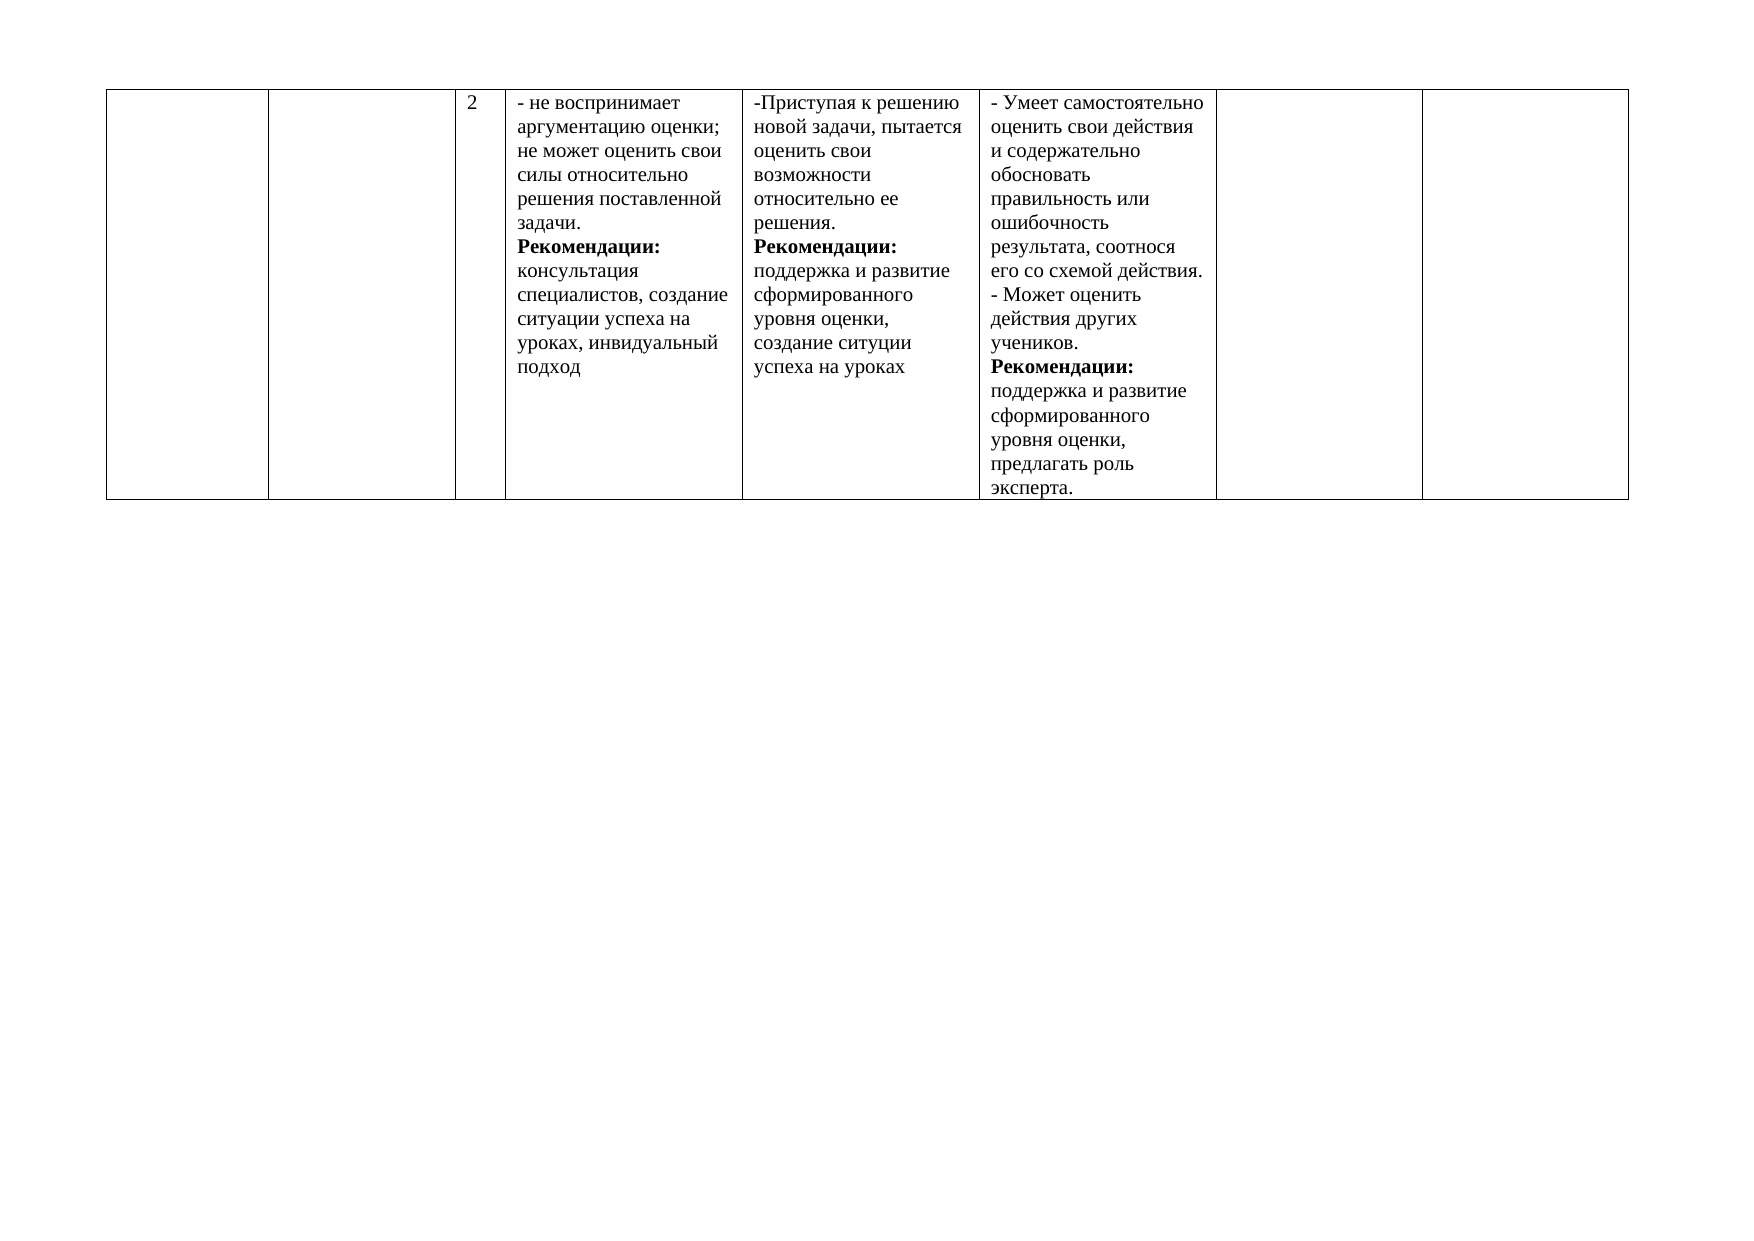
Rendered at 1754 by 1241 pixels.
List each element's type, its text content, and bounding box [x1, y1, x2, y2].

table_cell [1423, 90, 1628, 499]
table_cell 2 [456, 90, 505, 499]
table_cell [269, 90, 455, 499]
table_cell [107, 90, 268, 499]
table_cell - Умеет самостоятельно оценить свои действия и содержательно обосновать правильность или ошибочность результата, соотнося его со схемой действия. - Может оценить действия других учеников. Рекомендации: поддержка и развитие сформированного уровня оценки, предлагать роль эксперта. [980, 90, 1216, 499]
table_cell [1217, 90, 1422, 499]
table_cell -Приступая к решению новой задачи, пытается оценить свои возможности относительно ее решения. Рекомендации: поддержка и развитие сформированного уровня оценки, создание ситуции успеха на уроках [743, 90, 979, 499]
table_cell - не воспринимает аргументацию оценки; не может оценить свои силы относительно решения поставленной задачи. Рекомендации: консультация специалистов, создание ситуации успеха на уроках, инвидуальный подход [506, 90, 742, 499]
